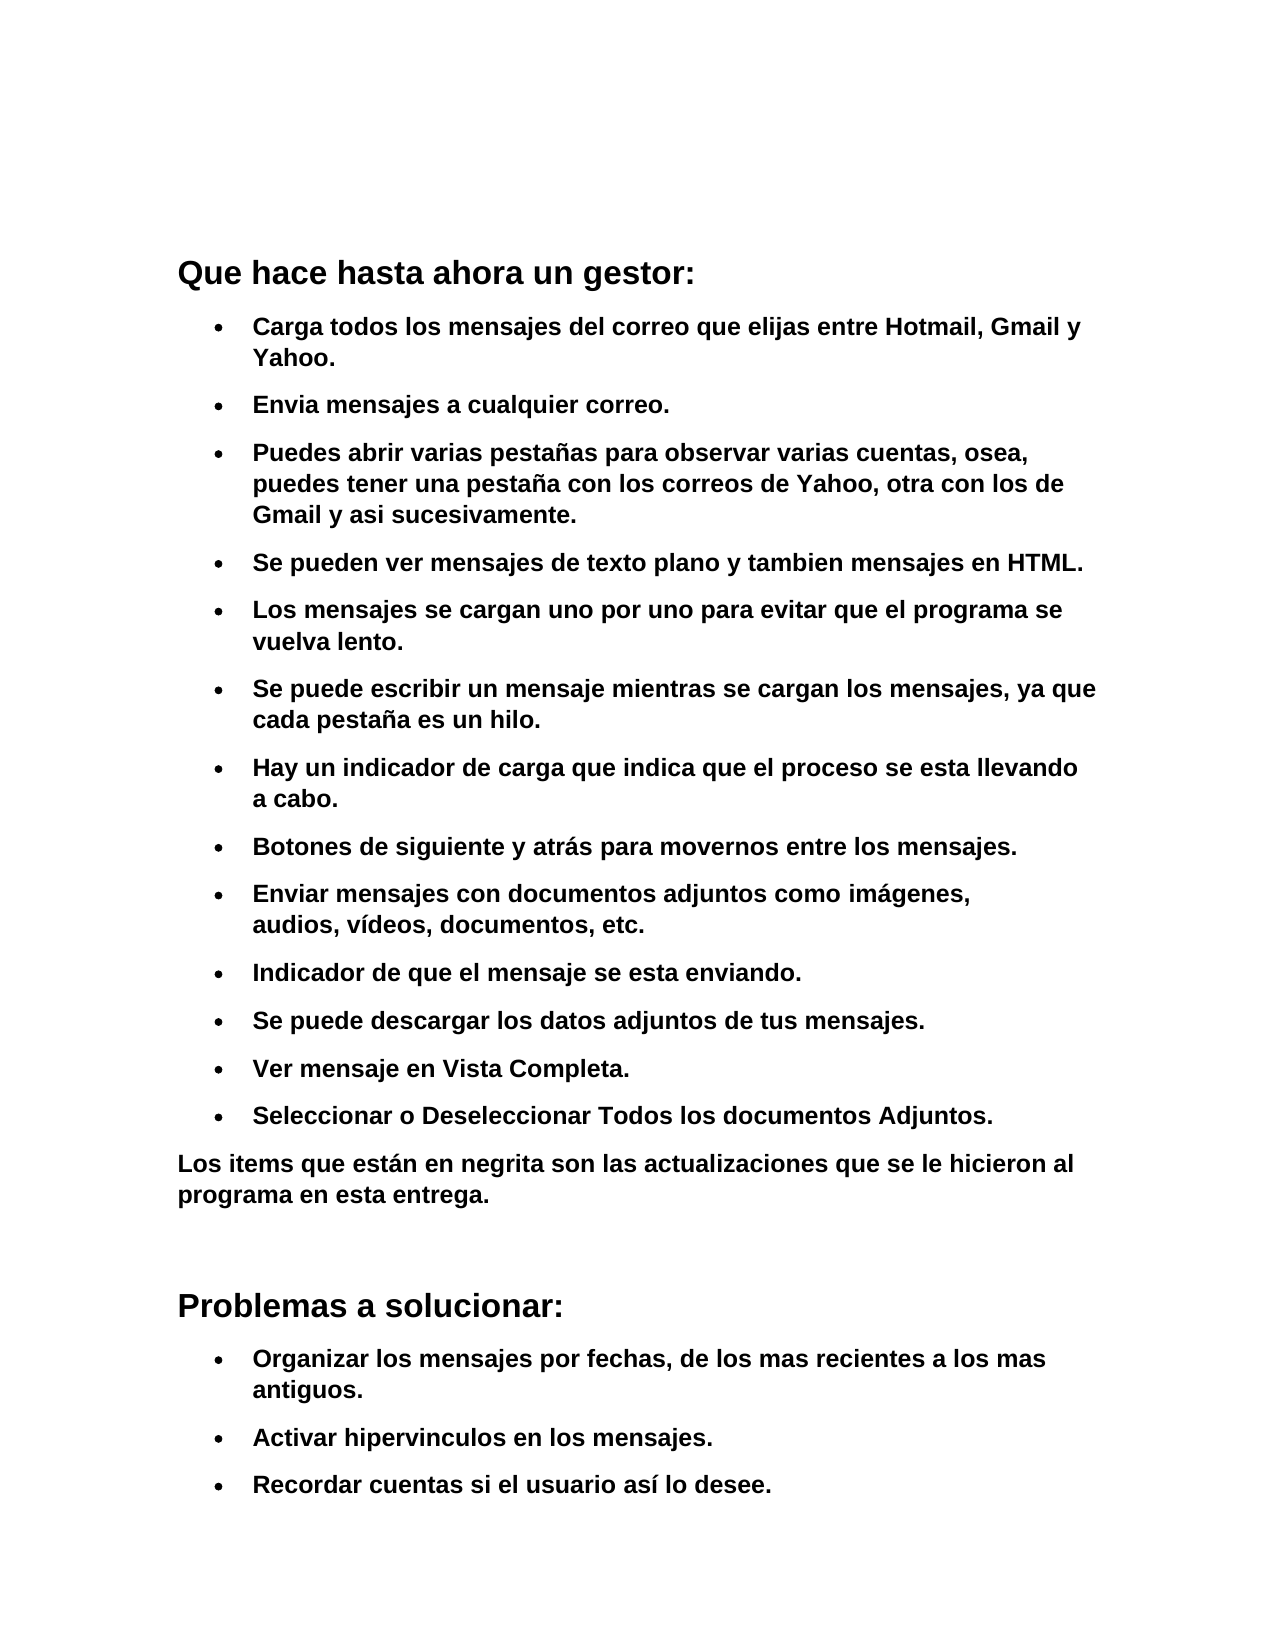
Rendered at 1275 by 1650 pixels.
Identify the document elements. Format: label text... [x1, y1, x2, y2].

list Puedes abrir varias pestañas para observar varias cuentas, osea, puedes tener una pestaña con los correos de Yahoo, otra con los de Gmail y asi sucesivamente. [215, 438, 1098, 529]
list Organizar los mensajes por fechas, de los mas recientes a los mas antiguos. [215, 1344, 1098, 1404]
list Seleccionar o Deseleccionar Todos los documentos Adjuntos. [215, 1101, 1098, 1130]
list Indicador de que el mensaje se esta enviando. [215, 958, 1098, 987]
list Carga todos los mensajes del correo que elijas entre Hotmail, Gmail y Yahoo. [215, 312, 1098, 371]
list Recordar cuentas si el usuario así lo desee. [215, 1471, 1098, 1499]
text Problemas a solucionar: [177, 1286, 1098, 1324]
list Botones de siguiente y atrás para movernos entre los mensajes. [215, 832, 1098, 861]
text Que hace hasta ahora un gestor: [177, 253, 1098, 292]
list Hay un indicador de carga que indica que el proceso se esta llevando a cabo. [215, 753, 1098, 813]
text Los items que están en negrita son las actualizaciones que se le hicieron al programa en esta entrega. [177, 1149, 1098, 1209]
list Se puede descargar los datos adjuntos de tus mensajes. [215, 1006, 1098, 1035]
list Se pueden ver mensajes de texto plano y tambien mensajes en HTML. [215, 548, 1098, 577]
list Los mensajes se cargan uno por uno para evitar que el programa se vuelva lento. [215, 596, 1098, 655]
list Se puede escribir un mensaje mientras se cargan los mensajes, ya que cada pestaña es un hilo. [215, 674, 1098, 734]
list Enviar mensajes con documentos adjuntos como imágenes, audios, vídeos, documentos, etc. [215, 879, 1098, 939]
list Envia mensajes a cualquier correo. [215, 390, 1098, 419]
list Ver mensaje en Vista Completa. [215, 1054, 1098, 1082]
list Activar hipervinculos en los mensajes. [215, 1423, 1098, 1452]
